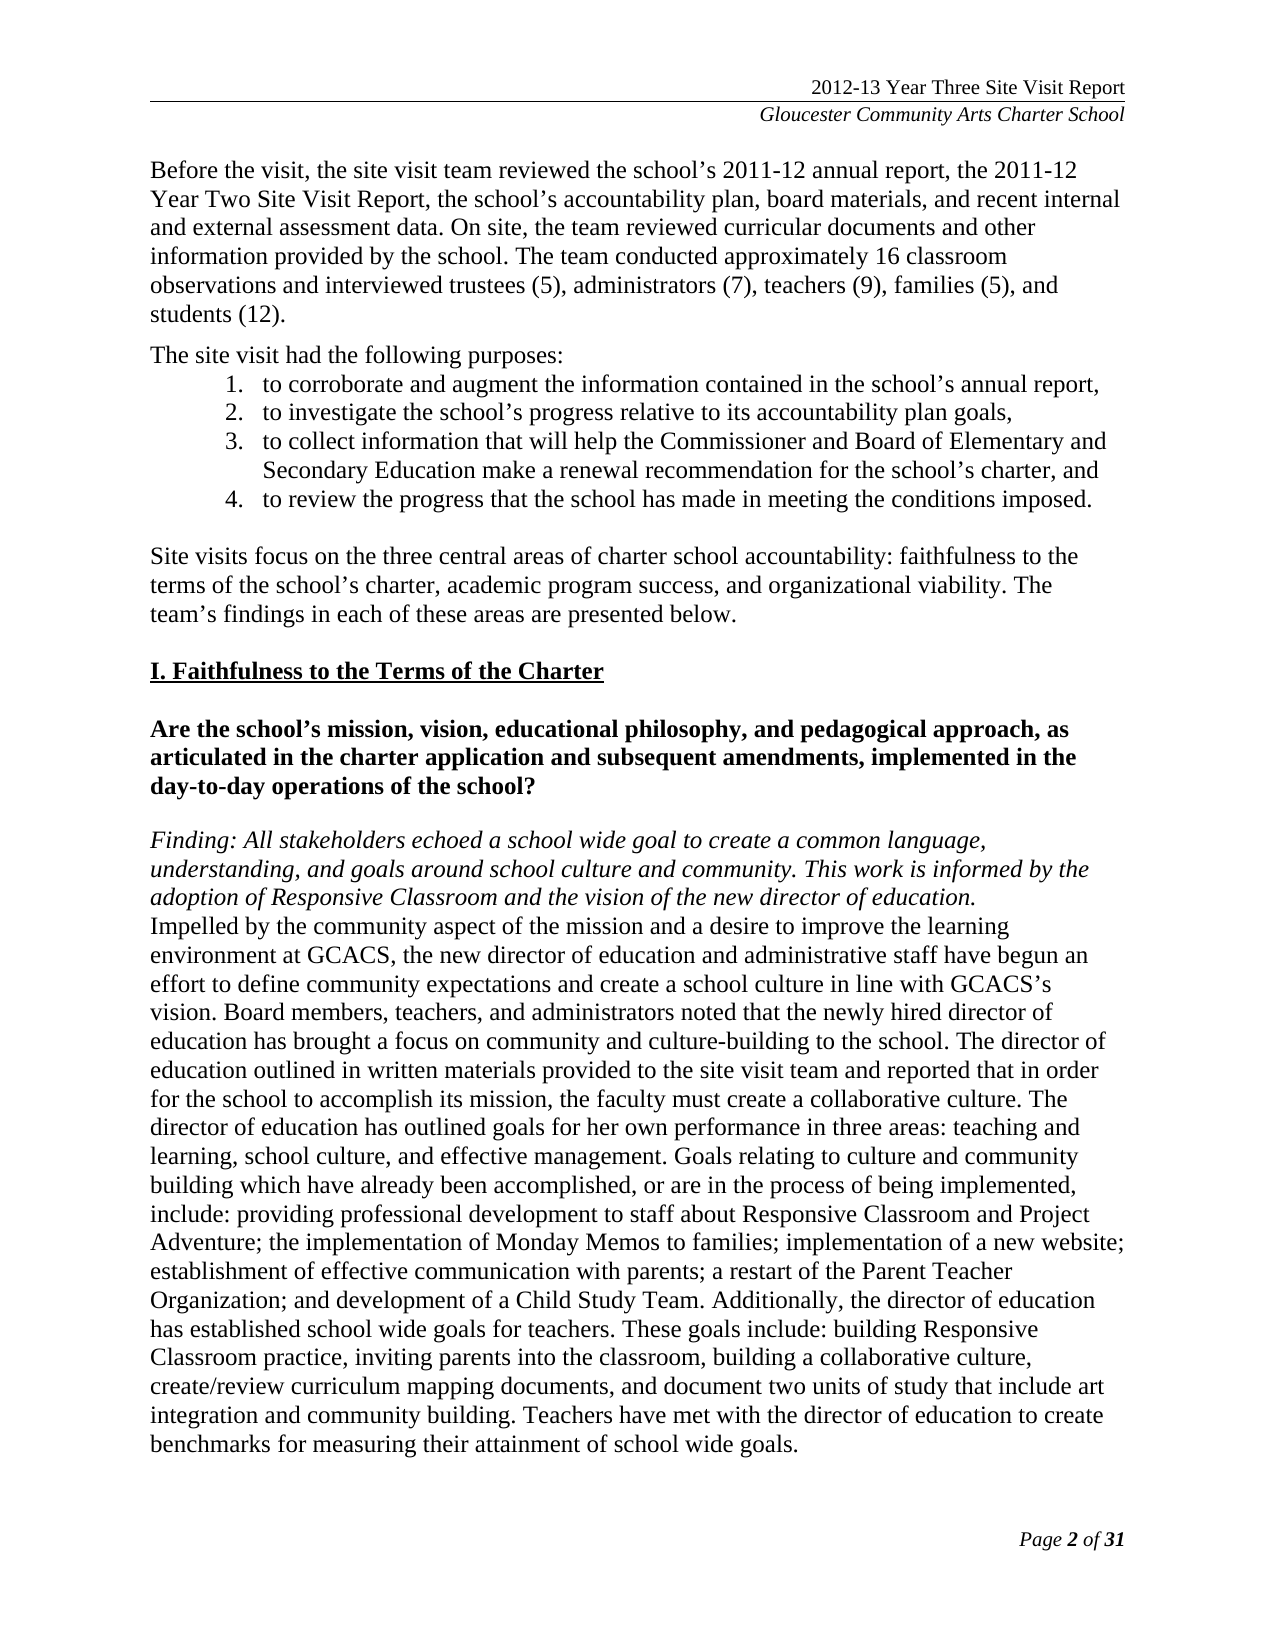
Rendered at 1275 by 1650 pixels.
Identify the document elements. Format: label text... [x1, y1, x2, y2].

list to collect information that will help the Commissioner and Board of Elementary and Secondary Education make a renewal recommendation for the school’s charter, and [225, 426, 1125, 484]
list to review the progress that the school has made in meeting the conditions imposed. [225, 484, 1125, 512]
text Finding: All stakeholders echoed a school wide goal to create a common language, understanding, and goals around school culture and community. This work is informed by the adoption of Responsive Classroom and the vision of the new director of education. [150, 825, 1125, 911]
text Impelled by the community aspect of the mission and a desire to improve the learning environment at GCACS, the new director of education and administrative staff have begun an effort to define community expectations and create a school culture in line with GCACS’s vision. Board members, teachers, and administrators noted that the newly hired director of education has brought a focus on community and culture-building to the school. The director of education outlined in written materials provided to the site visit team and reported that in order for the school to accomplish its mission, the faculty must create a collaborative culture. The director of education has outlined goals for her own performance in three areas: teaching and learning, school culture, and effective management. Goals relating to culture and community building which have already been accomplished, or are in the process of being implemented, include: providing professional development to staff about Responsive Classroom and Project Adventure; the implementation of Monday Memos to families; implementation of a new website; establishment of effective communication with parents; a restart of the Parent Teacher Organization; and development of a Child Study Team. Additionally, the director of education has established school wide goals for teachers. These goals include: building Responsive Classroom practice, inviting parents into the classroom, building a collaborative culture, create/review curriculum mapping documents, and document two units of study that include art integration and community building. Teachers have met with the director of education to create benchmarks for measuring their attainment of school wide goals. [150, 911, 1125, 1457]
list to investigate the school’s progress relative to its accountability plan goals, [225, 397, 1125, 426]
subtitle I. Faithfulness to the Terms of the Charter [150, 656, 1125, 685]
text Before the visit, the site visit team reviewed the school’s 2011-12 annual report, the 2011-12 Year Two Site Visit Report, the school’s accountability plan, board materials, and recent internal and external assessment data. On site, the team reviewed curricular documents and other information provided by the school. The team conducted approximately 16 classroom observations and interviewed trustees (5), administrators (7), teachers (9), families (5), and students (12). [150, 155, 1125, 327]
text The site visit had the following purposes: [150, 340, 1162, 369]
text Are the school’s mission, vision, educational philosophy, and pedagogical approach, as articulated in the charter application and subsequent amendments, implemented in the day-to-day operations of the school? [150, 714, 1125, 800]
list to corroborate and augment the information contained in the school’s annual report, [225, 369, 1125, 397]
text Site visits focus on the three central areas of charter school accountability: faithfulness to the terms of the school’s charter, academic program success, and organizational viability. The team’s findings in each of these areas are presented below. [150, 541, 1125, 627]
